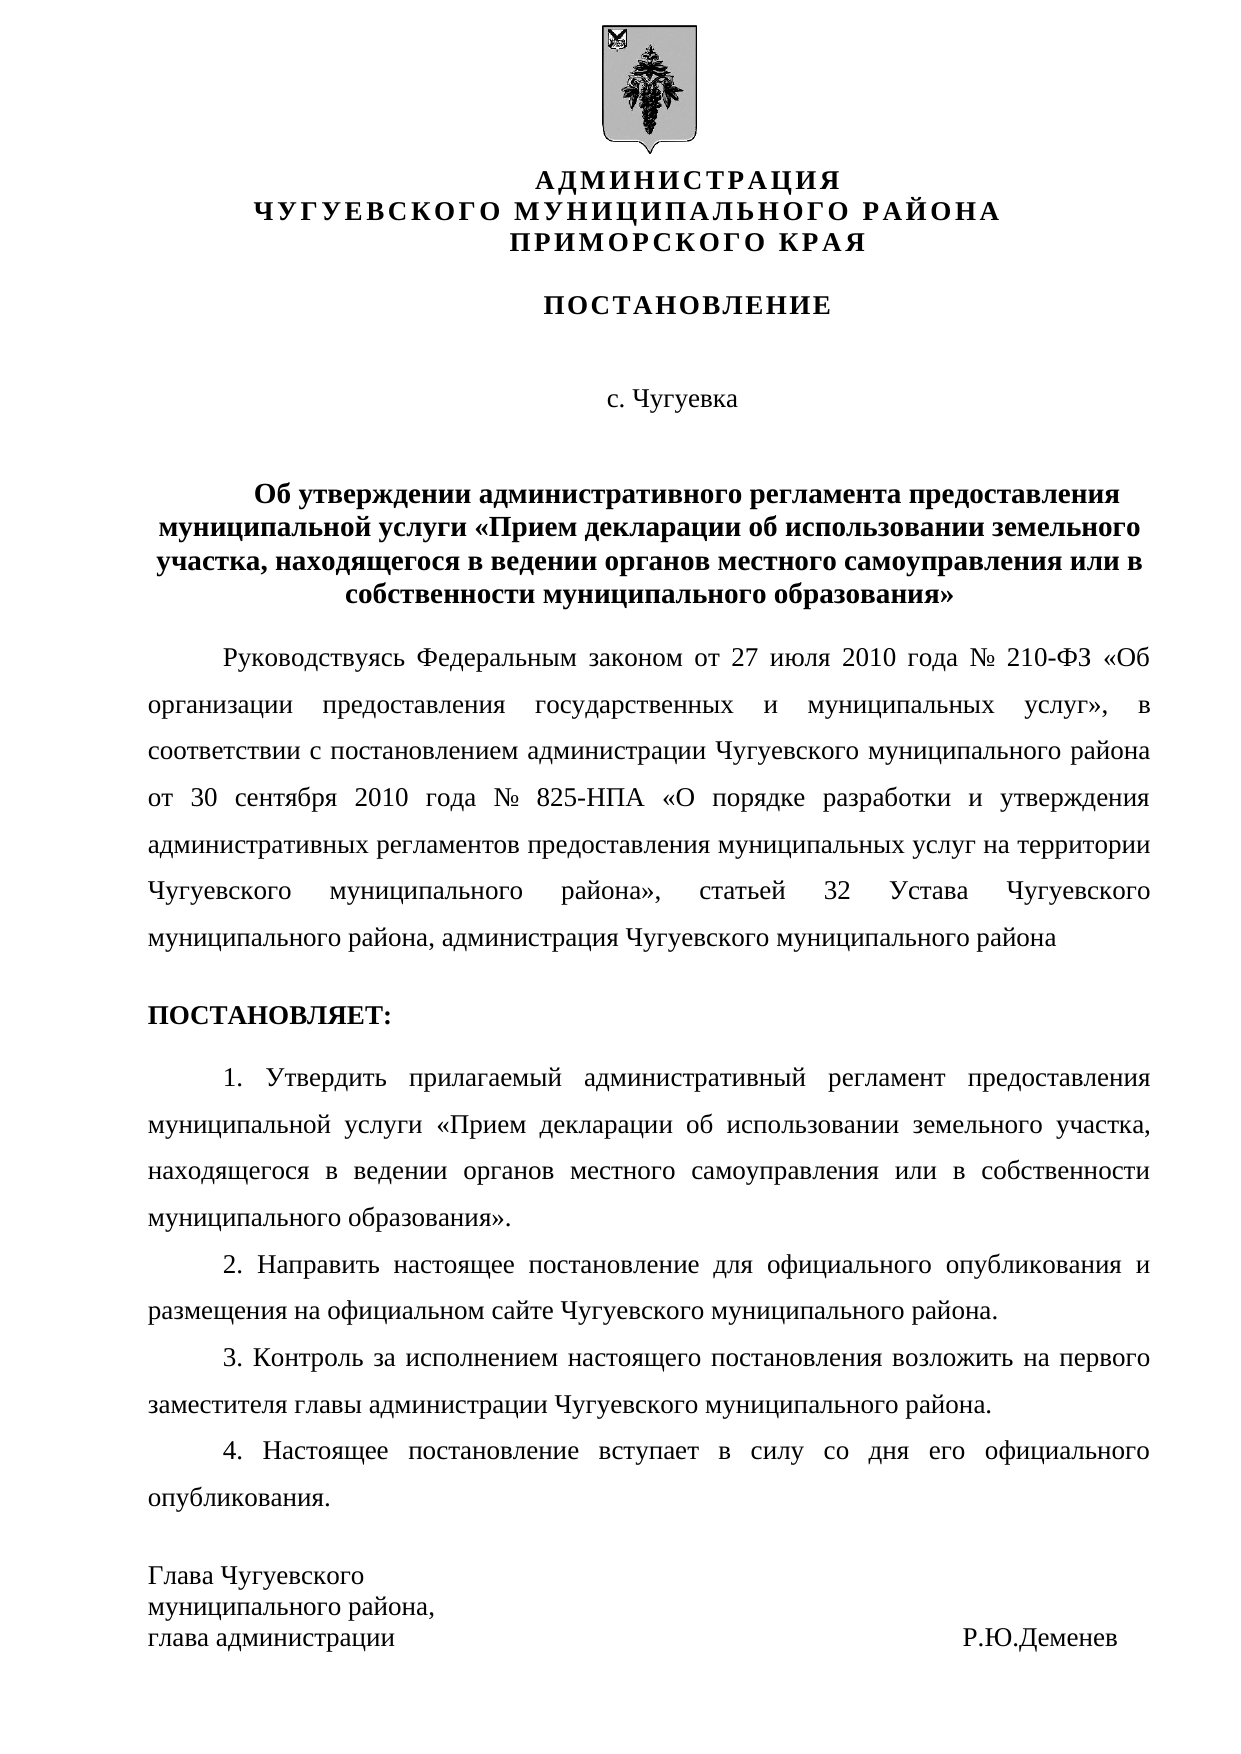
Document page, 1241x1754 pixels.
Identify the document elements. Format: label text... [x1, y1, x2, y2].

text Глава Чугуевского [148, 1559, 1152, 1590]
text 2. Направить настоящее постановление для официального опубликования и размещения на официальном сайте Чугуевского муниципального района. [148, 1248, 1152, 1326]
text 3. Контроль за исполнением настоящего постановления возложить на первого заместителя главы администрации Чугуевского муниципального района. [148, 1341, 1152, 1419]
text Руководствуясь Федеральным законом от 27 июля 2010 года № 210-ФЗ «Об организации предоставления государственных и муниципальных услуг», в соответствии с постановлением администрации Чугуевского муниципального района от 30 сентября 2010 года № 825-НПА «О порядке разработки и утверждения административных регламентов предоставления муниципальных услуг на территории Чугуевского муниципального района», статьей 32 Устава Чугуевского муниципального района, администрация Чугуевского муниципального района [148, 641, 1152, 952]
text муниципального района, [148, 1590, 1152, 1621]
text ПРИМОРСКОГО КРАЯ [148, 227, 1152, 258]
picture [597, 15, 701, 164]
text ПОСТАНОВЛЯЕТ: [148, 999, 1152, 1030]
text Об утверждении административного регламента предоставления муниципальной услуги «Прием декларации об использовании земельного участка, находящегося в ведении органов местного самоуправления или в собственности муниципального образования» [148, 476, 1152, 610]
text 4. Настоящее постановление вступает в силу со дня его официального опубликования. [148, 1434, 1152, 1512]
text с. Чугуевка [148, 382, 1152, 413]
text ЧУГУЕВСКОГО МУНИЦИПАЛЬНОГО РАЙОНА [148, 195, 1152, 227]
text глава администрации Р.Ю.Деменев [148, 1621, 1152, 1652]
text 1. Утвердить прилагаемый административный регламент предоставления муниципальной услуги «Прием декларации об использовании земельного участка, находящегося в ведении органов местного самоуправления или в собственности муниципального образования». [148, 1061, 1152, 1232]
text АДМИНИСТРАЦИЯ [148, 164, 1152, 195]
text ПОСТАНОВЛЕНИЕ [148, 289, 1152, 320]
